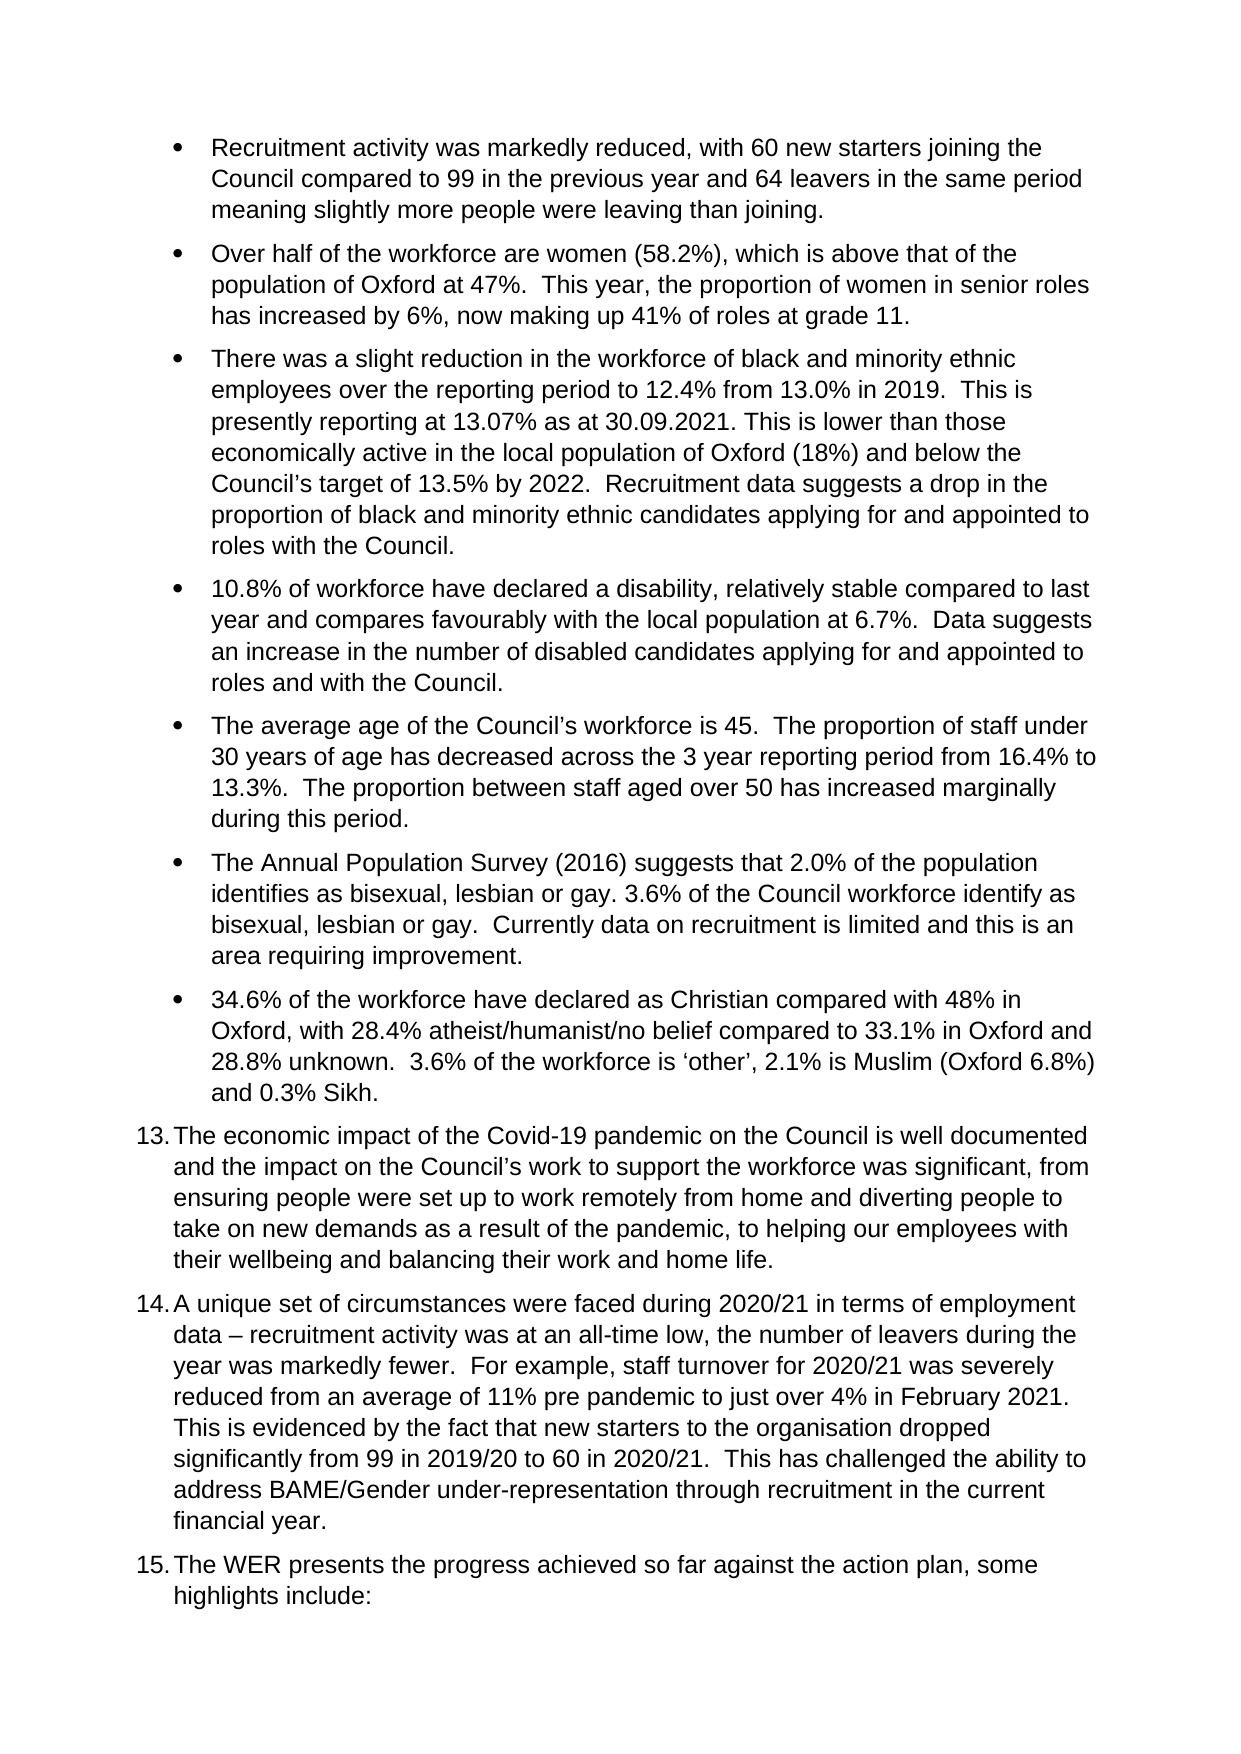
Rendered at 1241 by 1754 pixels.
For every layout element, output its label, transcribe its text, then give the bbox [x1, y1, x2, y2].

list 10.8% of workforce have declared a disability, relatively stable compared to last year and compares favourably with the local population at 6.7%. Data suggests an increase in the number of disabled candidates applying for and appointed to roles and with the Council. [173, 574, 1104, 696]
list The Annual Population Survey (2016) suggests that 2.0% of the population identifies as bisexual, lesbian or gay. 3.6% of the Council workforce identify as bisexual, lesbian or gay. Currently data on recruitment is limited and this is an area requiring improvement. [173, 848, 1104, 970]
list A unique set of circumstances were faced during 2020/21 in terms of employment data – recruitment activity was at an all-time low, the number of leavers during the year was markedly fewer. For example, staff turnover for 2020/21 was severely reduced from an average of 11% pre pandemic to just over 4% in February 2021. This is evidenced by the fact that new starters to the organisation dropped significantly from 99 in 2019/20 to 60 in 2020/21. This has challenged the ability to address BAME/Gender under-representation through recruitment in the current financial year. [136, 1289, 1104, 1535]
list Recruitment activity was markedly reduced, with 60 new starters joining the Council compared to 99 in the previous year and 64 leavers in the same period meaning slightly more people were leaving than joining. [173, 133, 1104, 224]
list The average age of the Council’s workforce is 45. The proportion of staff under 30 years of age has decreased across the 3 year reporting period from 16.4% to 13.3%. The proportion between staff aged over 50 has increased marginally during this period. [173, 711, 1104, 833]
list Over half of the workforce are women (58.2%), which is above that of the population of Oxford at 47%. This year, the proportion of women in senior roles has increased by 6%, now making up 41% of roles at grade 11. [173, 239, 1104, 329]
list The economic impact of the Covid-19 pandemic on the Council is well documented and the impact on the Council’s work to support the workforce was significant, from ensuring people were set up to work remotely from home and diverting people to take on new demands as a result of the pandemic, to helping our employees with their wellbeing and balancing their work and home life. [136, 1121, 1104, 1274]
list The WER presents the progress achieved so far against the action plan, some highlights include: [136, 1550, 1104, 1610]
list 34.6% of the workforce have declared as Christian compared with 48% in Oxford, with 28.4% atheist/humanist/no belief compared to 33.1% in Oxford and 28.8% unknown. 3.6% of the workforce is ‘other’, 2.1% is Muslim (Oxford 6.8%) and 0.3% Sikh. [173, 984, 1104, 1107]
list There was a slight reduction in the workforce of black and minority ethnic employees over the reporting period to 12.4% from 13.0% in 2019. This is presently reporting at 13.07% as at 30.09.2021. This is lower than those economically active in the local population of Oxford (18%) and below the Council’s target of 13.5% by 2022. Recruitment data suggests a drop in the proportion of black and minority ethnic candidates applying for and appointed to roles with the Council. [173, 344, 1104, 559]
